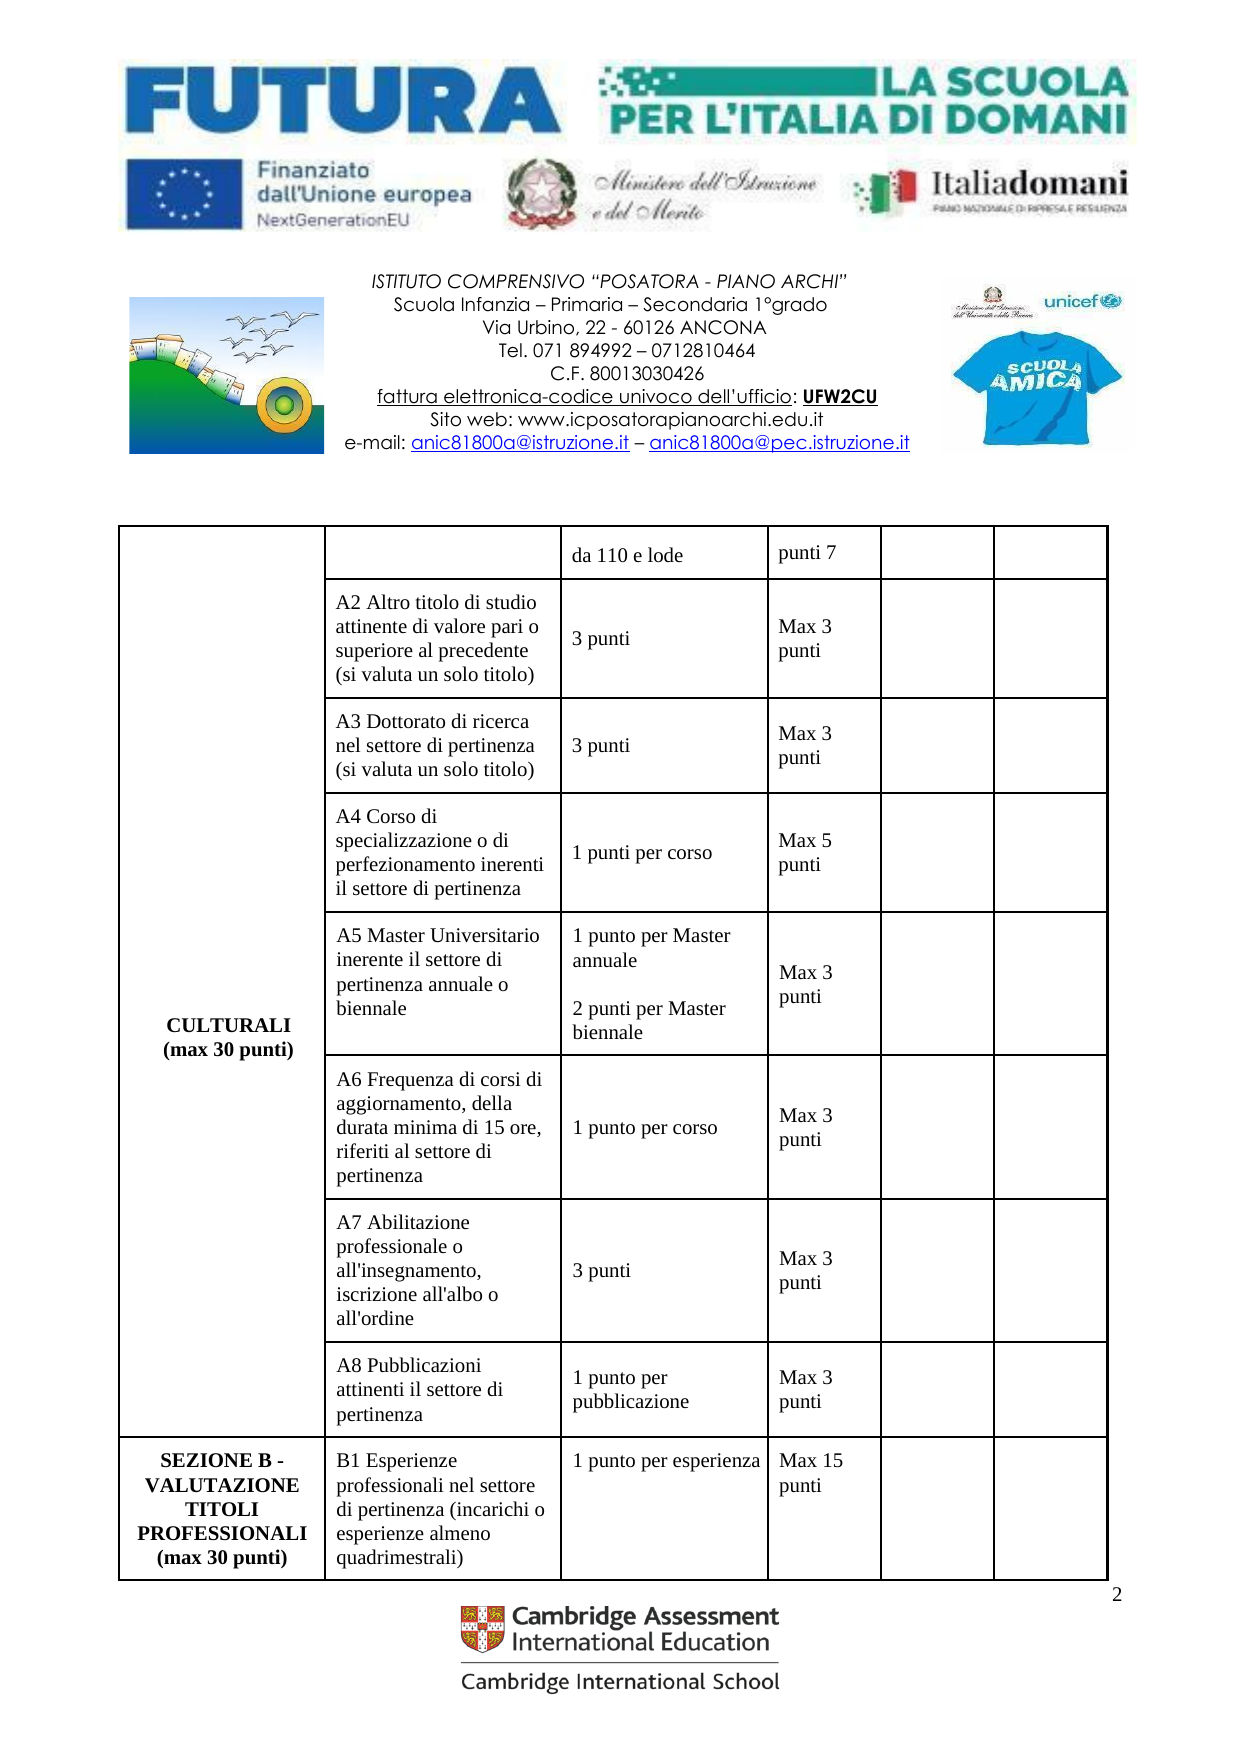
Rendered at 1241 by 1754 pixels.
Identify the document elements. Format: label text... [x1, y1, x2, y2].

table_cell [882, 527, 993, 577]
table_cell [995, 794, 1106, 911]
table_cell [882, 1200, 993, 1341]
table_cell A5 Master Universitario inerente il settore di pertinenza annuale o biennale [326, 913, 560, 1054]
table_cell A2 Altro titolo di studio attinente di valore pari o superiore al precedente (si valuta un solo titolo) [326, 580, 560, 697]
picture [129, 297, 325, 454]
table_cell A3 Dottorato di ricerca nel settore di pertinenza (si valuta un solo titolo) [326, 699, 560, 792]
table_cell B1 Esperienze professionali nel settore di pertinenza (incarichi o esperienze almeno quadrimestrali) [326, 1438, 560, 1579]
table_cell [995, 1200, 1106, 1341]
table_cell [882, 1056, 993, 1198]
table_cell A4 Corso di specializzazione o di perfezionamento inerenti il settore di pertinenza [326, 794, 560, 911]
table_cell da 110 e lode [562, 527, 767, 577]
picture [460, 1606, 780, 1695]
table_cell Max 3 punti [769, 1200, 880, 1341]
table_cell 1 punti per corso [562, 794, 767, 911]
table_cell Max 15 punti [769, 1438, 880, 1579]
table_cell Max 3 punti [769, 1343, 880, 1436]
table_cell [882, 794, 993, 911]
table_cell A7 Abilitazione professionale o all'insegnamento, iscrizione all'albo o all'ordine [326, 1200, 560, 1341]
table_cell 3 punti [562, 699, 767, 792]
table_cell [882, 1438, 993, 1579]
table_cell 1 punto per pubblicazione [562, 1343, 767, 1436]
picture [941, 276, 1135, 454]
picture [118, 59, 1137, 241]
table_cell Max 3 punti [769, 580, 880, 697]
table_cell [995, 1056, 1106, 1198]
table_cell Max 5 punti [769, 794, 880, 911]
table_cell [882, 913, 993, 1054]
table_cell 1 punto per Master annuale 2 punti per Master biennale [562, 913, 767, 1054]
table_cell A6 Frequenza di corsi di aggiornamento, della durata minima di 15 ore, riferiti al settore di pertinenza [326, 1056, 560, 1198]
table_cell A8 Pubblicazioni attinenti il settore di pertinenza [326, 1343, 560, 1436]
table_cell 1 punto per esperienza [562, 1438, 767, 1579]
table_cell [995, 1343, 1106, 1436]
table_cell [882, 1343, 993, 1436]
table_cell 1 punto per corso [562, 1056, 767, 1198]
table_cell SEZIONE B - VALUTAZIONE TITOLI PROFESSIONALI (max 30 punti) [120, 1438, 324, 1579]
table_cell punti 7 [769, 527, 880, 577]
table_cell [882, 580, 993, 697]
table_cell 3 punti [562, 1200, 767, 1341]
table_cell [995, 1438, 1106, 1579]
table_cell [995, 699, 1106, 792]
table_cell [882, 699, 993, 792]
table_cell Max 3 punti [769, 699, 880, 792]
table_cell [995, 580, 1106, 697]
table_cell [995, 913, 1106, 1054]
table_cell Max 3 punti [769, 1056, 880, 1198]
table_cell 3 punti [562, 580, 767, 697]
table_cell [995, 527, 1106, 577]
table_cell Max 3 punti [769, 913, 880, 1054]
